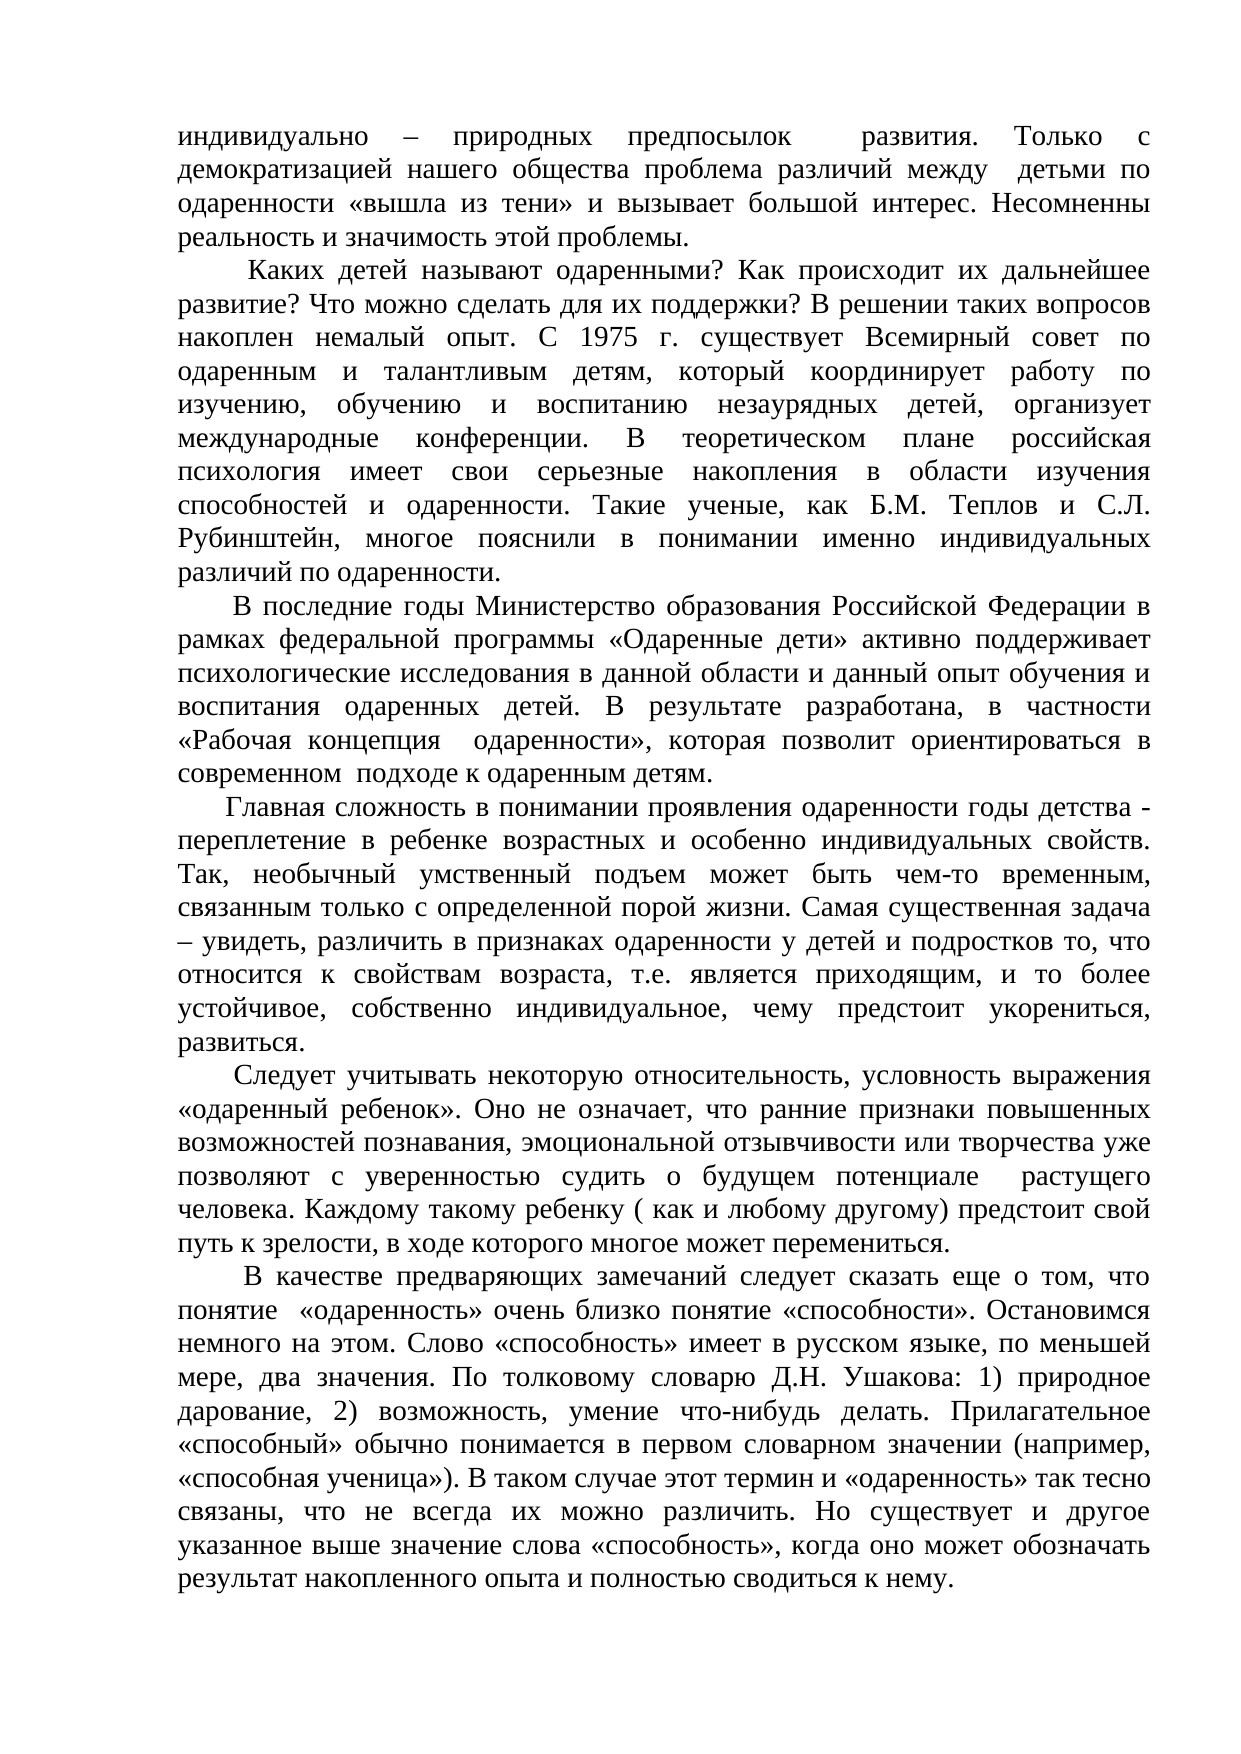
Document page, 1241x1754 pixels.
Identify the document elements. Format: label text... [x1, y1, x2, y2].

text В последние годы Министерство образования Российской Федерации в рамках федеральной программы «Одаренные дети» активно поддерживает психологические исследования в данной области и данный опыт обучения и воспитания одаренных детей. В результате разработана, в частности «Рабочая концепция одаренности», которая позволит ориентироваться в современном подходе к одаренным детям. [177, 588, 1152, 789]
text Главная сложность в понимании проявления одаренности годы детства - переплетение в ребенке возрастных и особенно индивидуальных свойств. Так, необычный умственный подъем может быть чем-то временным, связанным только с определенной порой жизни. Самая существенная задача – увидеть, различить в признаках одаренности у детей и подростков то, что относится к свойствам возраста, т.е. является приходящим, и то более устойчивое, собственно индивидуальное, чему предстоит укорениться, развиться. [177, 789, 1152, 1057]
text Каких детей называют одаренными? Как происходит их дальнейшее развитие? Что можно сделать для их поддержки? В решении таких вопросов накоплен немалый опыт. С 1975 г. существует Всемирный совет по одаренным и талантливым детям, который координирует работу по изучению, обучению и воспитанию незаурядных детей, организует международные конференции. В теоретическом плане российская психология имеет свои серьезные накопления в области изучения способностей и одаренности. Такие ученые, как Б.М. Теплов и С.Л. Рубинштейн, многое пояснили в понимании именно индивидуальных различий по одаренности. [177, 252, 1152, 588]
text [177, 118, 1152, 252]
text Следует учитывать некоторую относительность, условность выражения «одаренный ребенок». Оно не означает, что ранние признаки повышенных возможностей познавания, эмоциональной отзывчивости или творчества уже позволяют с уверенностью судить о будущем потенциале растущего человека. Каждому такому ребенку ( как и любому другому) предстоит свой путь к зрелости, в ходе которого многое может перемениться. [177, 1057, 1152, 1258]
text В качестве предваряющих замечаний следует сказать еще о том, что понятие «одаренность» очень близко понятие «способности». Остановимся немного на этом. Слово «способность» имеет в русском языке, по меньшей мере, два значения. По толковому словарю Д.Н. Ушакова: 1) природное дарование, 2) возможность, умение что-нибудь делать. Прилагательное «способный» обычно понимается в первом словарном значении (например, «способная ученица»). В таком случае этот термин и «одаренность» так тесно связаны, что не всегда их можно различить. Но существует и другое указанное выше значение слова «способность», когда оно может обозначать результат накопленного опыта и полностью сводиться к нему. [177, 1258, 1152, 1594]
